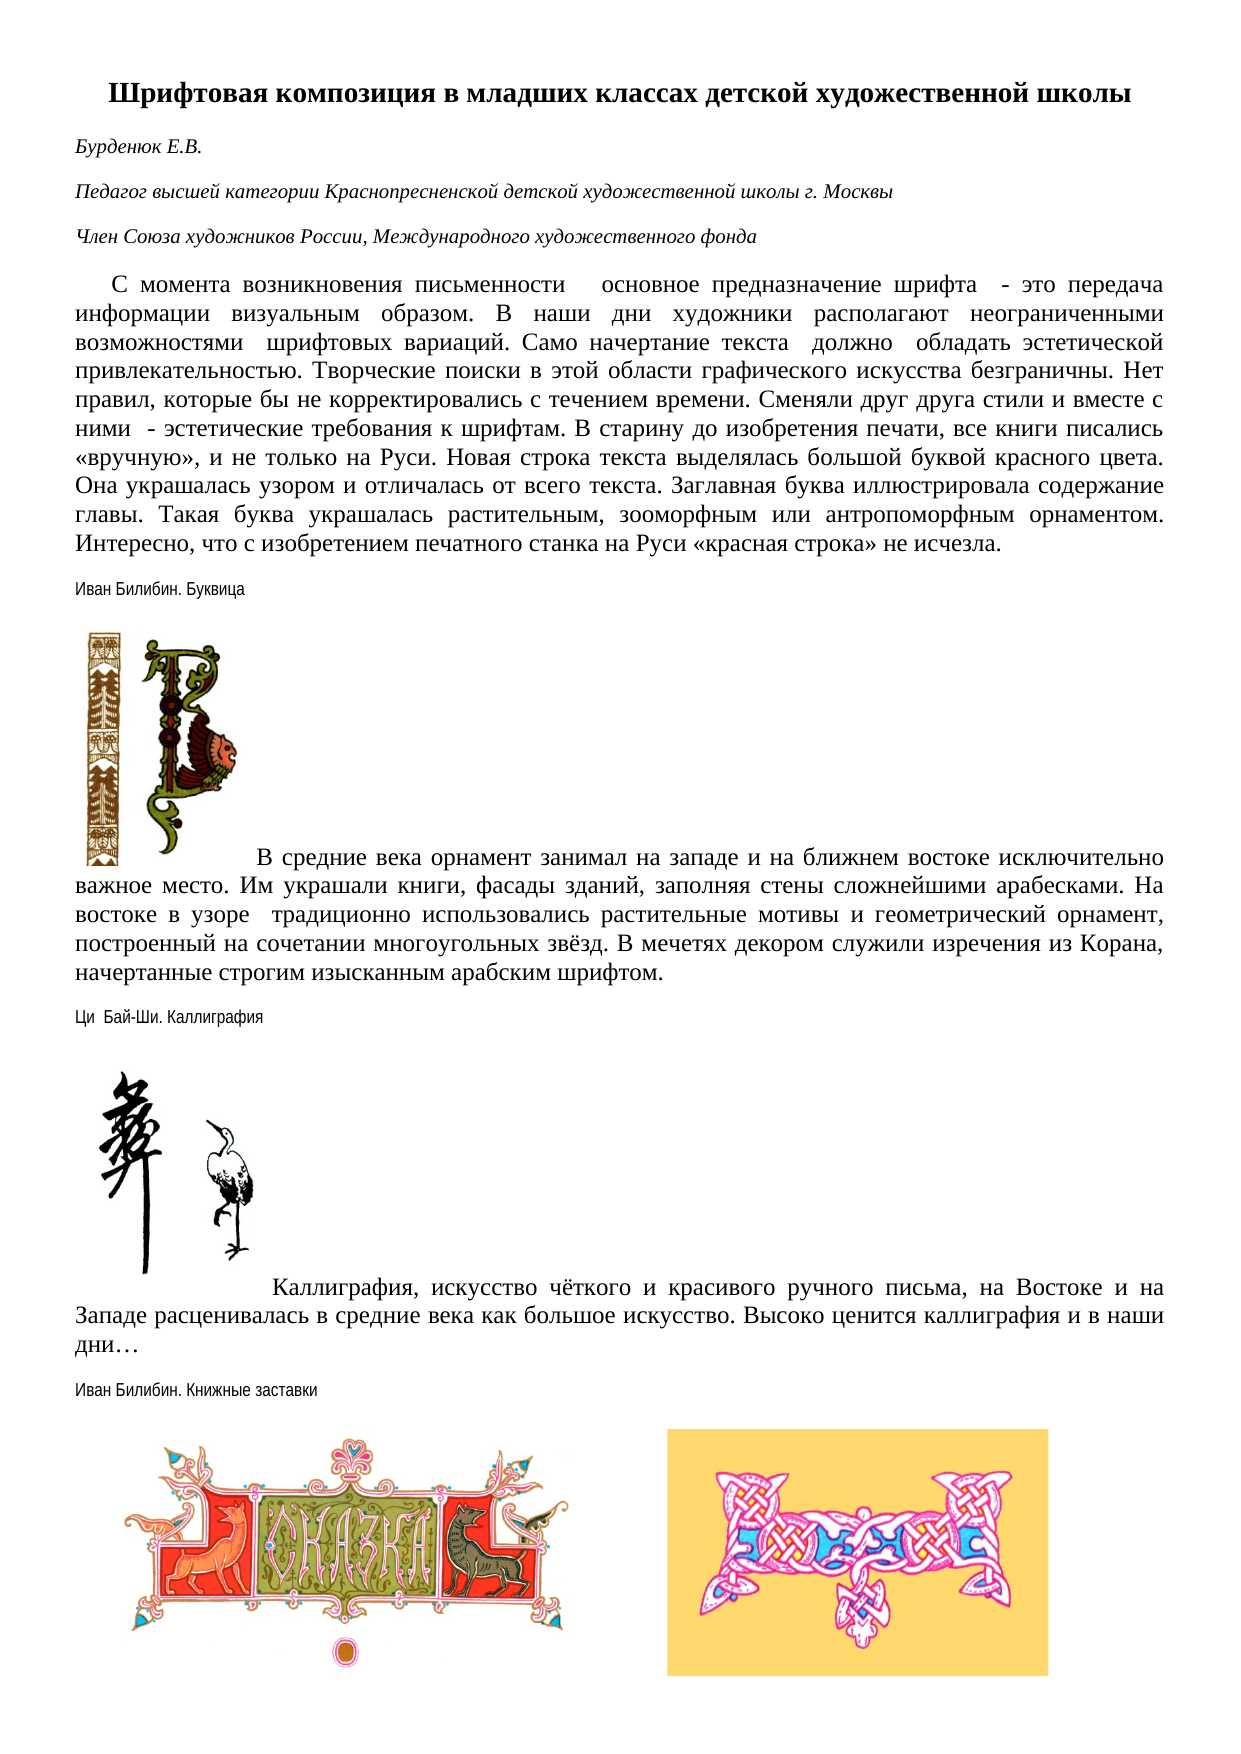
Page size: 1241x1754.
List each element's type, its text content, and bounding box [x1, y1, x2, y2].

picture [112, 1421, 586, 1676]
text В средние века орнамент занимал на западе и на ближнем востоке исключительно важное место. Им украшали книги, фасады зданий, заполняя стены сложнейшими арабесками. На востоке в узоре традиционно использовались растительные мотивы и геометрический орнамент, построенный на сочетании многоугольных звёзд. В мечетях декором служили изречения из Корана, начертанные строгим изысканным арабским шрифтом. [75, 620, 1165, 986]
picture [75, 619, 257, 866]
text Каллиграфия, искусство чёткого и красивого ручного письма, на Востоке и на Западе расценивалась в средние века как большое искусство. Высоко ценится каллиграфия и в наши дни… [75, 1049, 1165, 1358]
text Иван Билибин. Буквица [75, 577, 1165, 599]
text Бурденюк Е.В. [75, 134, 1165, 158]
text Шрифтовая композиция в младших классах детской художественной школы [75, 75, 1165, 108]
text Иван Билибин. Книжные заставки [75, 1379, 1165, 1400]
text Педагог высшей категории Краснопресненской детской художественной школы г. Москвы [75, 179, 1165, 203]
text Член Союза художников России, Международного художественного фонда [75, 224, 1165, 248]
text С момента возникновения письменности основное предназначение шрифта - это передача информации визуальным образом. В наши дни художники располагают неограниченными возможностями шрифтовых вариаций. Само начертание текста должно обладать эстетической привлекательностью. Творческие поиски в этой области графического искусства безграничны. Нет правил, которые бы не корректировались с течением времени. Сменяли друг друга стили и вместе с ними - эстетические требования к шрифтам. В старину до изобретения печати, все книги писались «вручную», и не только на Руси. Новая строка текста выделялась большой буквой красного цвета. Она украшалась узором и отличалась от всего текста. Заглавная буква иллюстрировала содержание главы. Такая буква украшалась растительным, зооморфным или антропоморфным орнаментом. Интересно, что с изобретением печатного станка на Руси «красная строка» не исчезла. [75, 269, 1165, 557]
text Ци Бай-Ши. Каллиграфия [75, 1006, 1165, 1028]
picture [75, 1048, 272, 1295]
picture [667, 1429, 1049, 1676]
